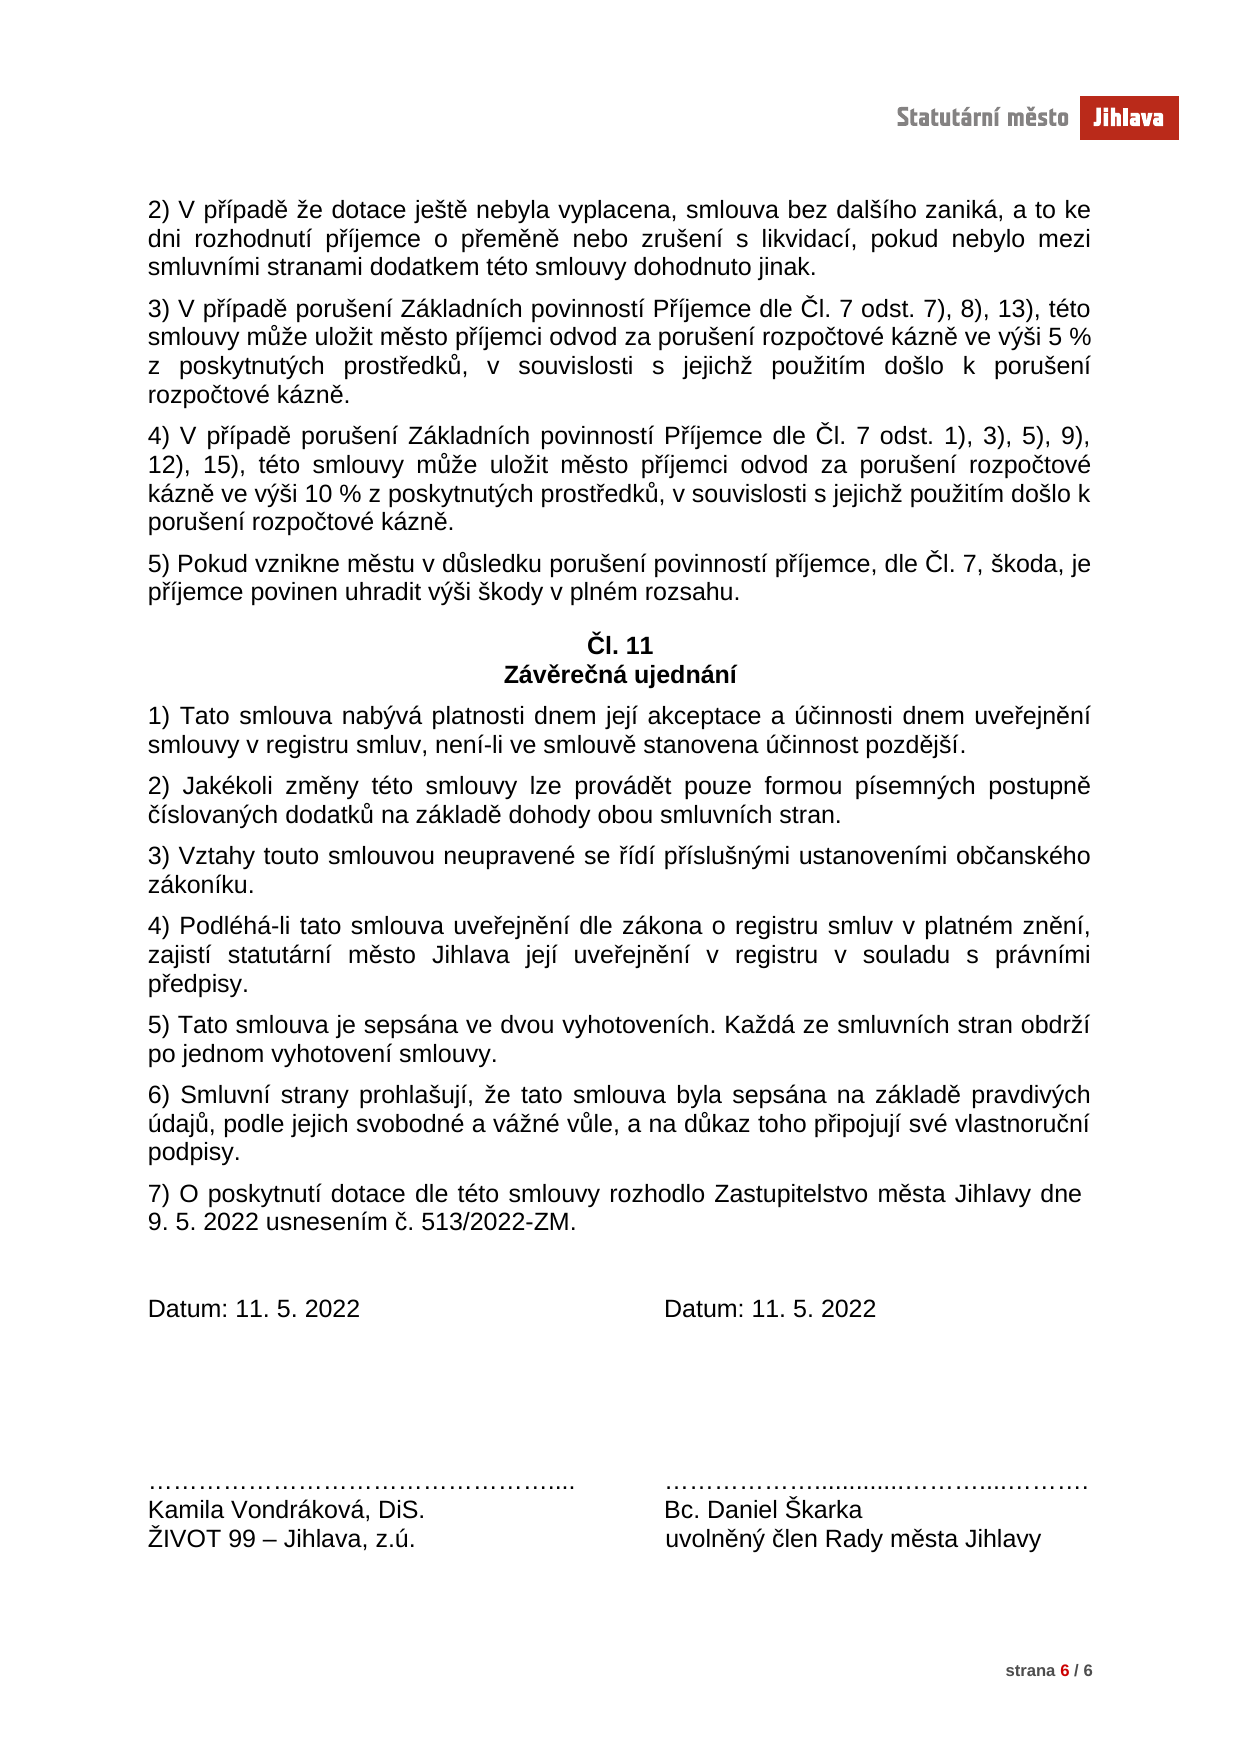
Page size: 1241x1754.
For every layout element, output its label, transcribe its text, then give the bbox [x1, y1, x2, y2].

text 3) Vztahy touto smlouvou neupravené se řídí příslušnými ustanoveními občanského zákoníku. [148, 841, 1092, 899]
text ………………………………………….... ……………….............………....………. [148, 1466, 1092, 1495]
text 4) V případě porušení Základních povinností Příjemce dle Čl. 7 odst. 1), 3), 5), 9), 12), 15), této smlouvy může uložit město příjemci odvod za porušení rozpočtové kázně ve výši 10 % z poskytnutých prostředků, v souvislosti s jejichž použitím došlo k porušení rozpočtové kázně. [148, 421, 1092, 536]
text Závěrečná ujednání [148, 660, 1092, 689]
text 4) Podléhá-li tato smlouva uveřejnění dle zákona o registru smluv v platném znění, zajistí statutární město Jihlava její uveřejnění v registru v souladu s právními předpisy. [148, 911, 1092, 997]
text 6) Smluvní strany prohlašují, že tato smlouva byla sepsána na základě pravdivých údajů, podle jejich svobodné a vážné vůle, a na důkaz toho připojují své vlastnoruční podpisy. [148, 1080, 1092, 1166]
text 7) O poskytnutí dotace dle této smlouvy rozhodlo Zastupitelstvo města Jihlavy dne 9. 5. 2022 usnesením č. 513/2022-ZM. [148, 1179, 1092, 1236]
text Datum: 11. 5. 2022 Datum: 11. 5. 2022 [148, 1294, 1092, 1322]
text ŽIVOT 99 – Jihlava, z.ú. uvolněný člen Rady města Jihlavy [148, 1524, 1092, 1552]
text Čl. 11 [148, 631, 1092, 660]
text 5) Pokud vznikne městu v důsledku porušení povinností příjemce, dle Čl. 7, škoda, je příjemce povinen uhradit výši škody v plném rozsahu. [148, 549, 1092, 606]
text 3) V případě porušení Základních povinností Příjemce dle Čl. 7 odst. 7), 8), 13), této smlouvy může uložit město příjemci odvod za porušení rozpočtové kázně ve výši 5 % z poskytnutých prostředků, v souvislosti s jejichž použitím došlo k porušení rozpočtové kázně. [148, 294, 1092, 409]
text 2) V případě že dotace ještě nebyla vyplacena, smlouva bez dalšího zaniká, a to ke dni rozhodnutí příjemce o přeměně nebo zrušení s likvidací, pokud nebylo mezi smluvními stranami dodatkem této smlouvy dohodnuto jinak. [148, 195, 1092, 281]
subtitle Kamila Vondráková, DiS. Bc. Daniel Škarka [148, 1495, 1092, 1524]
text 2) Jakékoli změny této smlouvy lze provádět pouze formou písemných postupně číslovaných dodatků na základě dohody obou smluvních stran. [148, 771, 1092, 829]
text 1) Tato smlouva nabývá platnosti dnem její akceptace a účinnosti dnem uveřejnění smlouvy v registru smluv, není-li ve smlouvě stanovena účinnost pozdější. [148, 701, 1092, 759]
text 5) Tato smlouva je sepsána ve dvou vyhotoveních. Každá ze smluvních stran obdrží po jednom vyhotovení smlouvy. [148, 1010, 1092, 1067]
